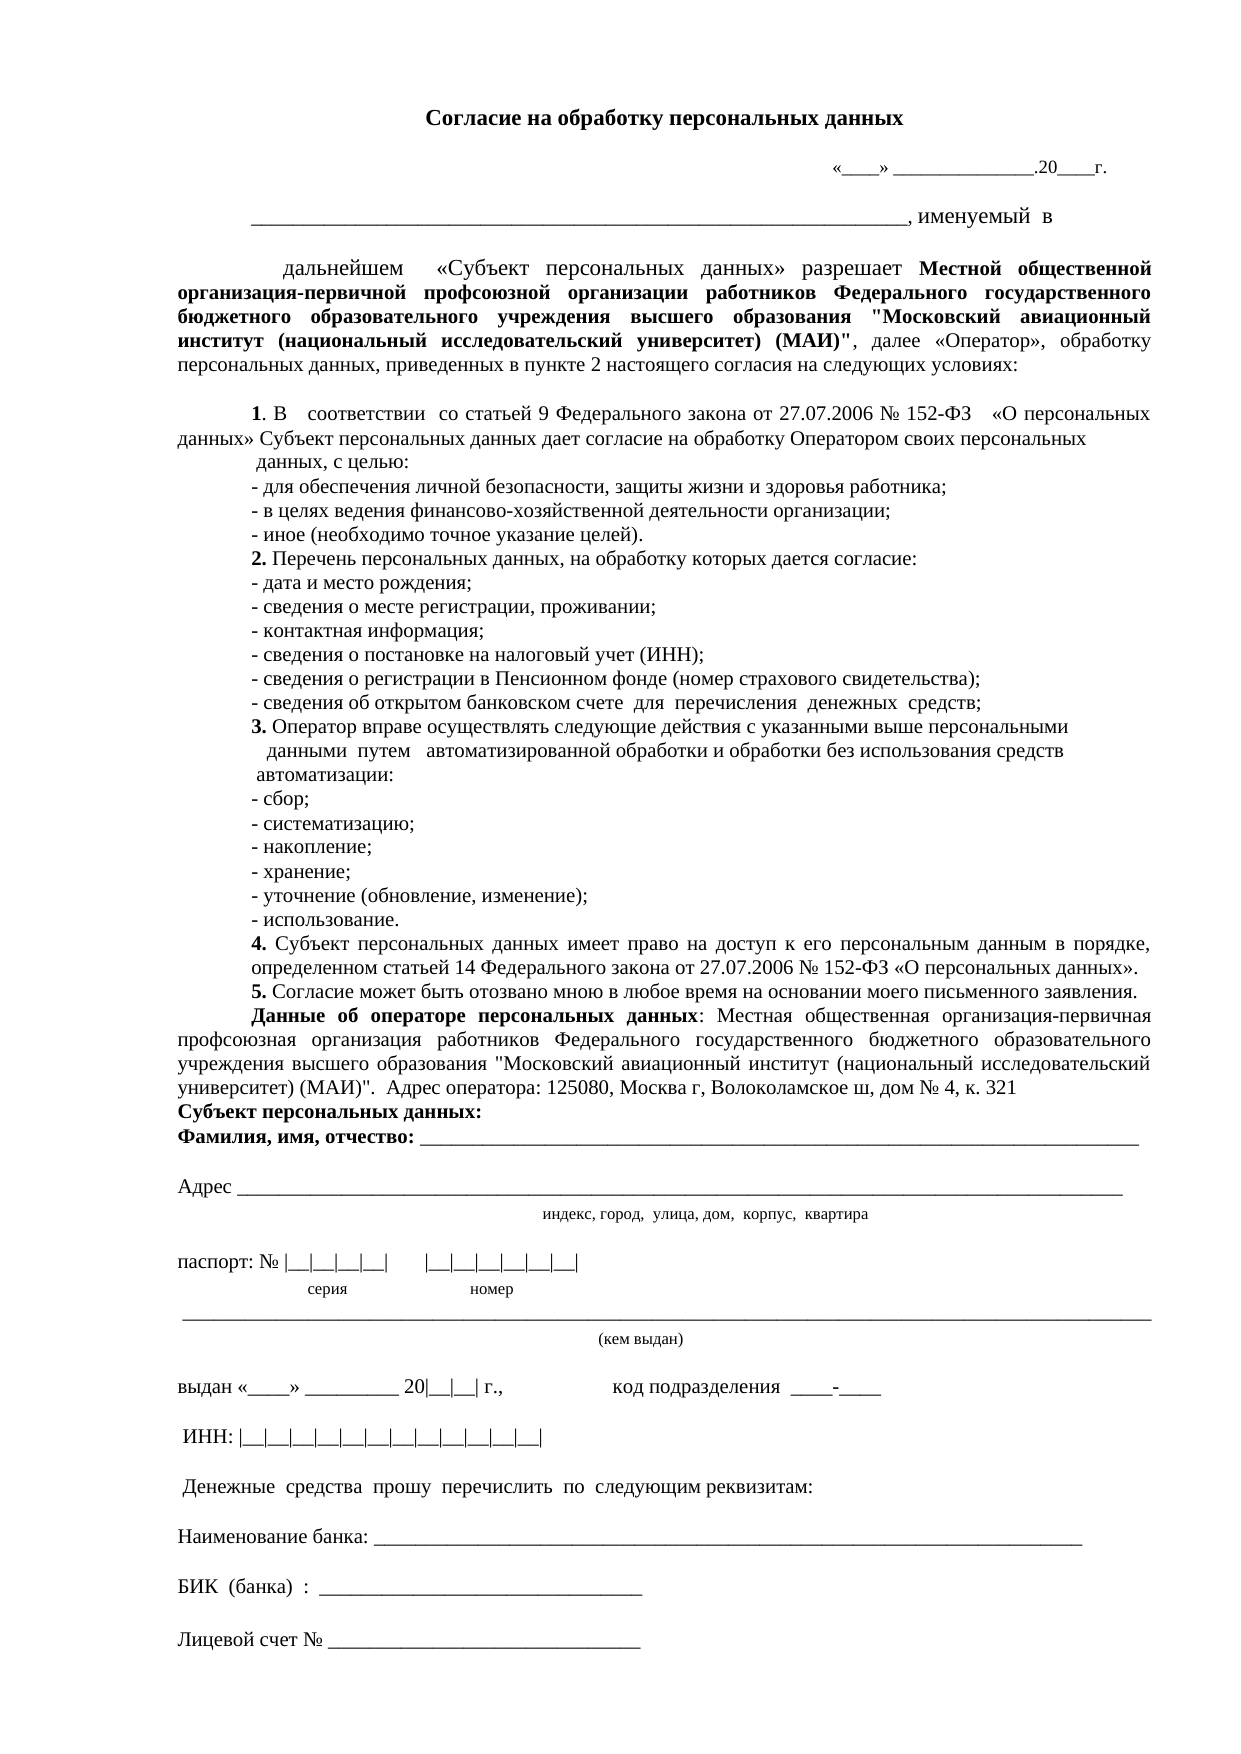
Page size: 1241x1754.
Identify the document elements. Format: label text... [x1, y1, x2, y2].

text - сведения об открытом банковском счете для перечисления денежных средств; [251, 690, 1152, 714]
text Субъект персональных данных: [177, 1099, 1152, 1123]
text БИК (банка) : _______________________________ [177, 1573, 1152, 1598]
text - для обеспечения личной безопасности, защиты жизни и здоровья работника; [251, 473, 1152, 498]
text - иное (необходимо точное указание целей). [251, 522, 1152, 546]
text 1. В соответствии со статьей 9 Федерального закона от 27.07.2006 № 152-ФЗ «О персональных данных» Субъект персональных данных дает согласие на обработку Оператором своих персональных [177, 401, 1152, 449]
text данными путем автоматизированной обработки и обработки без использования средств [177, 738, 1152, 762]
text автоматизации: [177, 762, 1152, 786]
text серия номер [177, 1273, 1152, 1298]
text Лицевой счет № ______________________________ [177, 1626, 1152, 1651]
text Фамилия, имя, отчество: _____________________________________________________________________ [177, 1123, 1152, 1148]
text 4. Субъект персональных данных имеет право на доступ к его персональным данным в порядке, определенном статьей 14 Федерального закона от 27.07.2006 № 152-ФЗ «О персональных данных». [251, 931, 1152, 979]
text - дата и место рождения; [251, 570, 1152, 594]
text - контактная информация; [251, 618, 1152, 642]
text Данные об операторе персональных данных: Местная общественная организация-первичная профсоюзная организация работников Федерального государственного бюджетного образовательного учреждения высшего образования "Московский авиационный институт (национальный исследовательский университет) (МАИ)". Адрес оператора: 125080, Москва г, Волоколамское ш, дом № 4, к. 321 [177, 1003, 1152, 1099]
text Адрес _____________________________________________________________________________________ [177, 1173, 1152, 1198]
text «____» _______________.20____г. [177, 156, 1152, 177]
text ИНН: |__|__|__|__|__|__|__|__|__|__|__|__| [177, 1423, 1152, 1448]
text индекс, город, улица, дом, корпус, квартира [177, 1198, 1152, 1223]
text - сведения о постановке на налоговый учет (ИНН); [251, 642, 1152, 666]
text 5. Согласие может быть отозвано мною в любое время на основании моего письменного заявления. [177, 979, 1152, 1003]
text - систематизацию; [251, 810, 1152, 834]
text - сбор; [251, 786, 1152, 810]
text 3. Оператор вправе осуществлять следующие действия с указанными выше персональными [177, 714, 1152, 738]
text - сведения о месте регистрации, проживании; [251, 594, 1152, 618]
text (кем выдан) [177, 1323, 1152, 1348]
text - сведения о регистрации в Пенсионном фонде (номер страхового свидетельства); [251, 666, 1152, 690]
text данных, с целью: [177, 449, 1152, 473]
text - использование. [251, 907, 1152, 931]
text - хранение; [251, 858, 1152, 883]
text выдан «____» _________ 20|__|__| г., код подразделения ____-____ [177, 1373, 1152, 1398]
text - уточнение (обновление, изменение); [251, 883, 1152, 907]
text - накопление; [251, 834, 1152, 858]
text Наименование банка: ____________________________________________________________________ [177, 1523, 1152, 1548]
text дальнейшем «Субъект персональных данных» разрешает Местной общественной организация-первичной профсоюзной организации работников Федерального государственного бюджетного образовательного учреждения высшего образования "Московский авиационный институт (национальный исследовательский университет) (МАИ)", далее «Оператор», обработку персональных данных, приведенных в пункте 2 настоящего согласия на следующих условиях: [177, 254, 1152, 376]
text 2. Перечень персональных данных, на обработку которых дается согласие: [251, 546, 1152, 570]
text _______________________________________________________________, именуемый в [177, 202, 1152, 229]
text _____________________________________________________________________________________________ [177, 1298, 1152, 1323]
text паспорт: № |__|__|__|__| |__|__|__|__|__|__| [177, 1248, 1152, 1273]
text - в целях ведения финансово-хозяйственной деятельности организации; [251, 498, 1152, 522]
text Согласие на обработку персональных данных [177, 104, 1152, 131]
text Денежные средства прошу перечислить по следующим реквизитам: [177, 1473, 1152, 1498]
